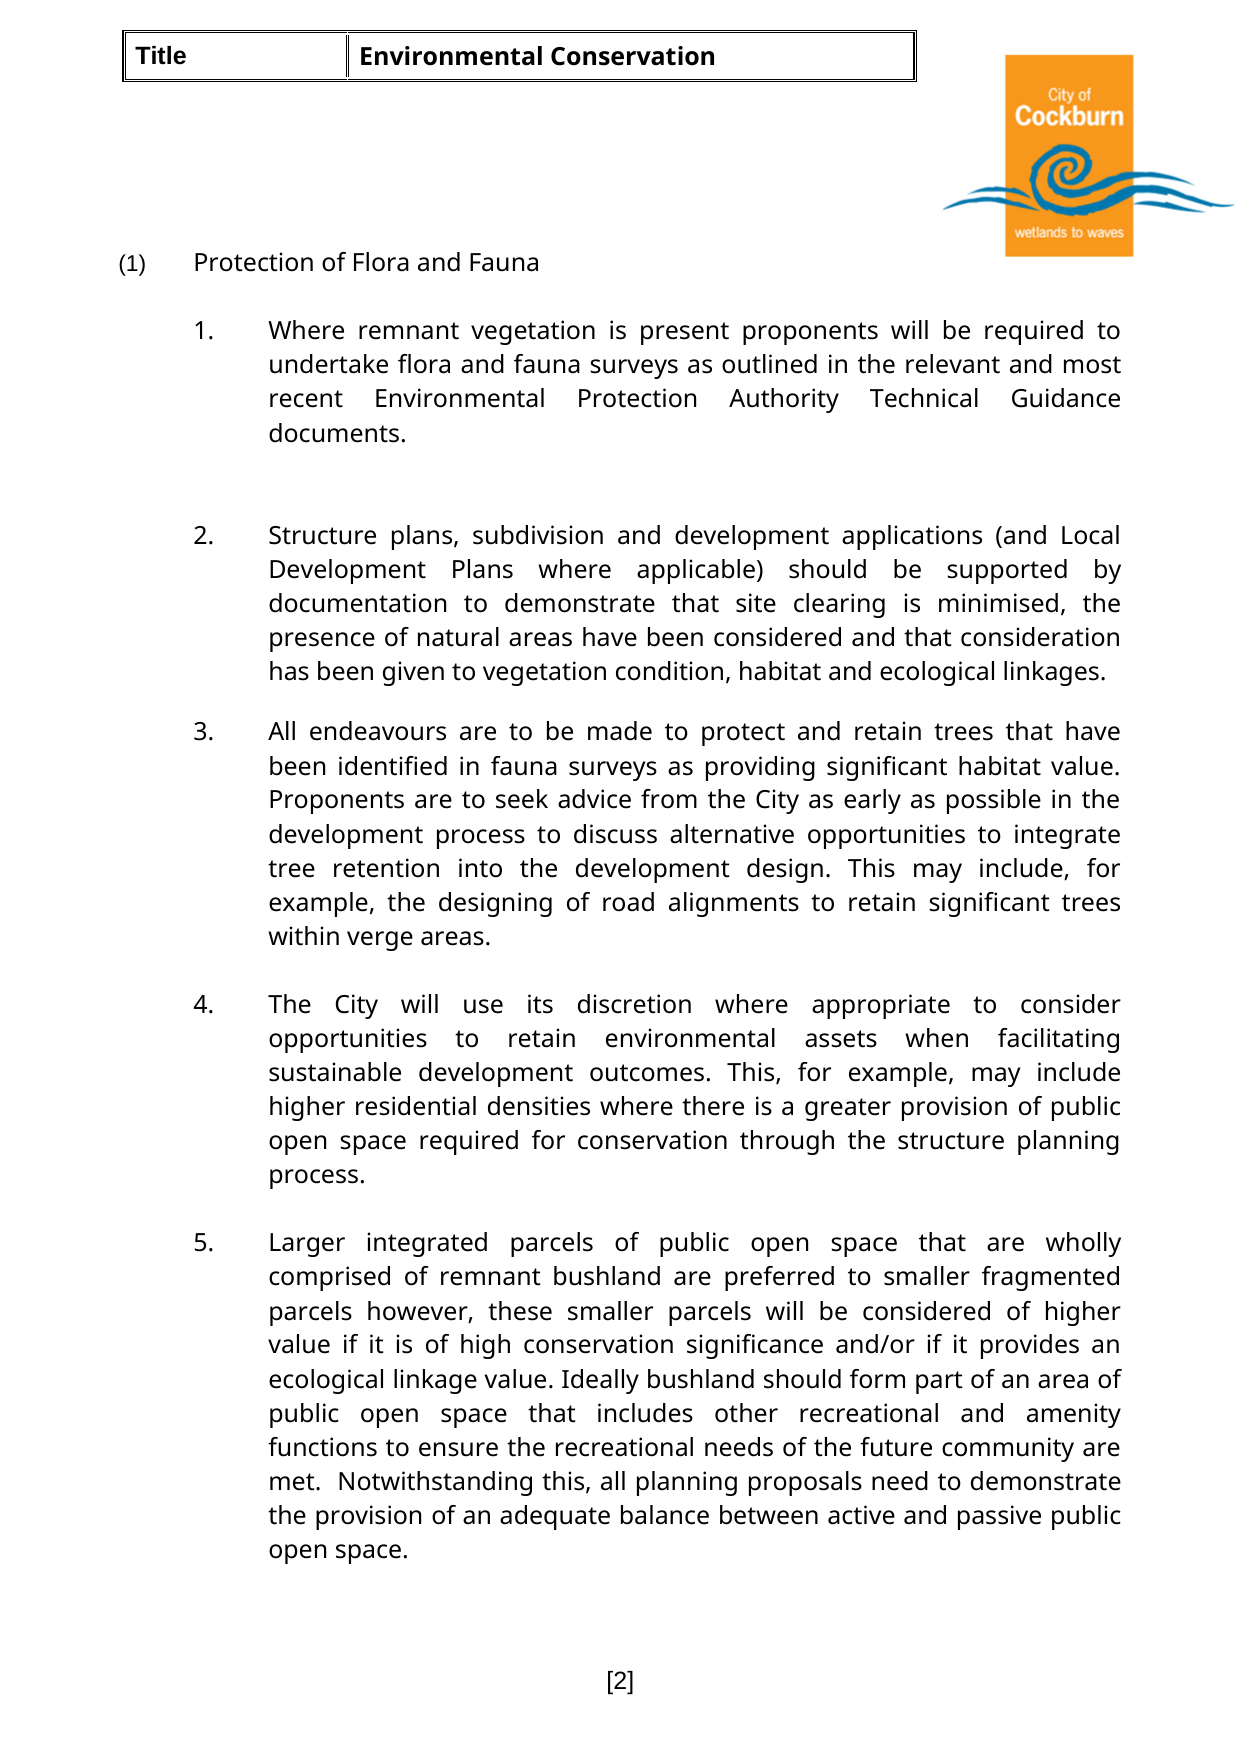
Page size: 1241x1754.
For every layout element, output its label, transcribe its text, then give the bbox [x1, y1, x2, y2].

picture [924, 29, 1241, 293]
text 4. The City will use its discretion where appropriate to consider opportunities to retain environmental assets when facilitating sustainable development outcomes. This, for example, may include higher residential densities where there is a greater provision of public open space required for conservation through the structure planning process. [193, 987, 1122, 1191]
text 1. Where remnant vegetation is present proponents will be required to undertake flora and fauna surveys as outlined in the relevant and most recent Environmental Protection Authority Technical Guidance documents. [193, 313, 1122, 449]
text 2. Structure plans, subdivision and development applications (and Local Development Plans where applicable) should be supported by documentation to demonstrate that site clearing is minimised, the presence of natural areas have been considered and that consideration has been given to vegetation condition, habitat and ecological linkages. [193, 517, 1122, 688]
text 5. Larger integrated parcels of public open space that are wholly comprised of remnant bushland are preferred to smaller fragmented parcels however, these smaller parcels will be considered of higher value if it is of high conservation significance and/or if it provides an ecological linkage value. Ideally bushland should form part of an area of public open space that includes other recreational and amenity functions to ensure the recreational needs of the future community are met. Notwithstanding this, all planning proposals need to demonstrate the provision of an adequate balance between active and passive public open space. [193, 1225, 1122, 1566]
text (1) Protection of Flora and Fauna [118, 245, 1122, 279]
text 3. All endeavours are to be made to protect and retain trees that have been identified in fauna surveys as providing significant habitat value. Proponents are to seek advice from the City as early as possible in the development process to discuss alternative opportunities to integrate tree retention into the development design. This may include, for example, the designing of road alignments to retain significant trees within verge areas. [193, 714, 1122, 952]
